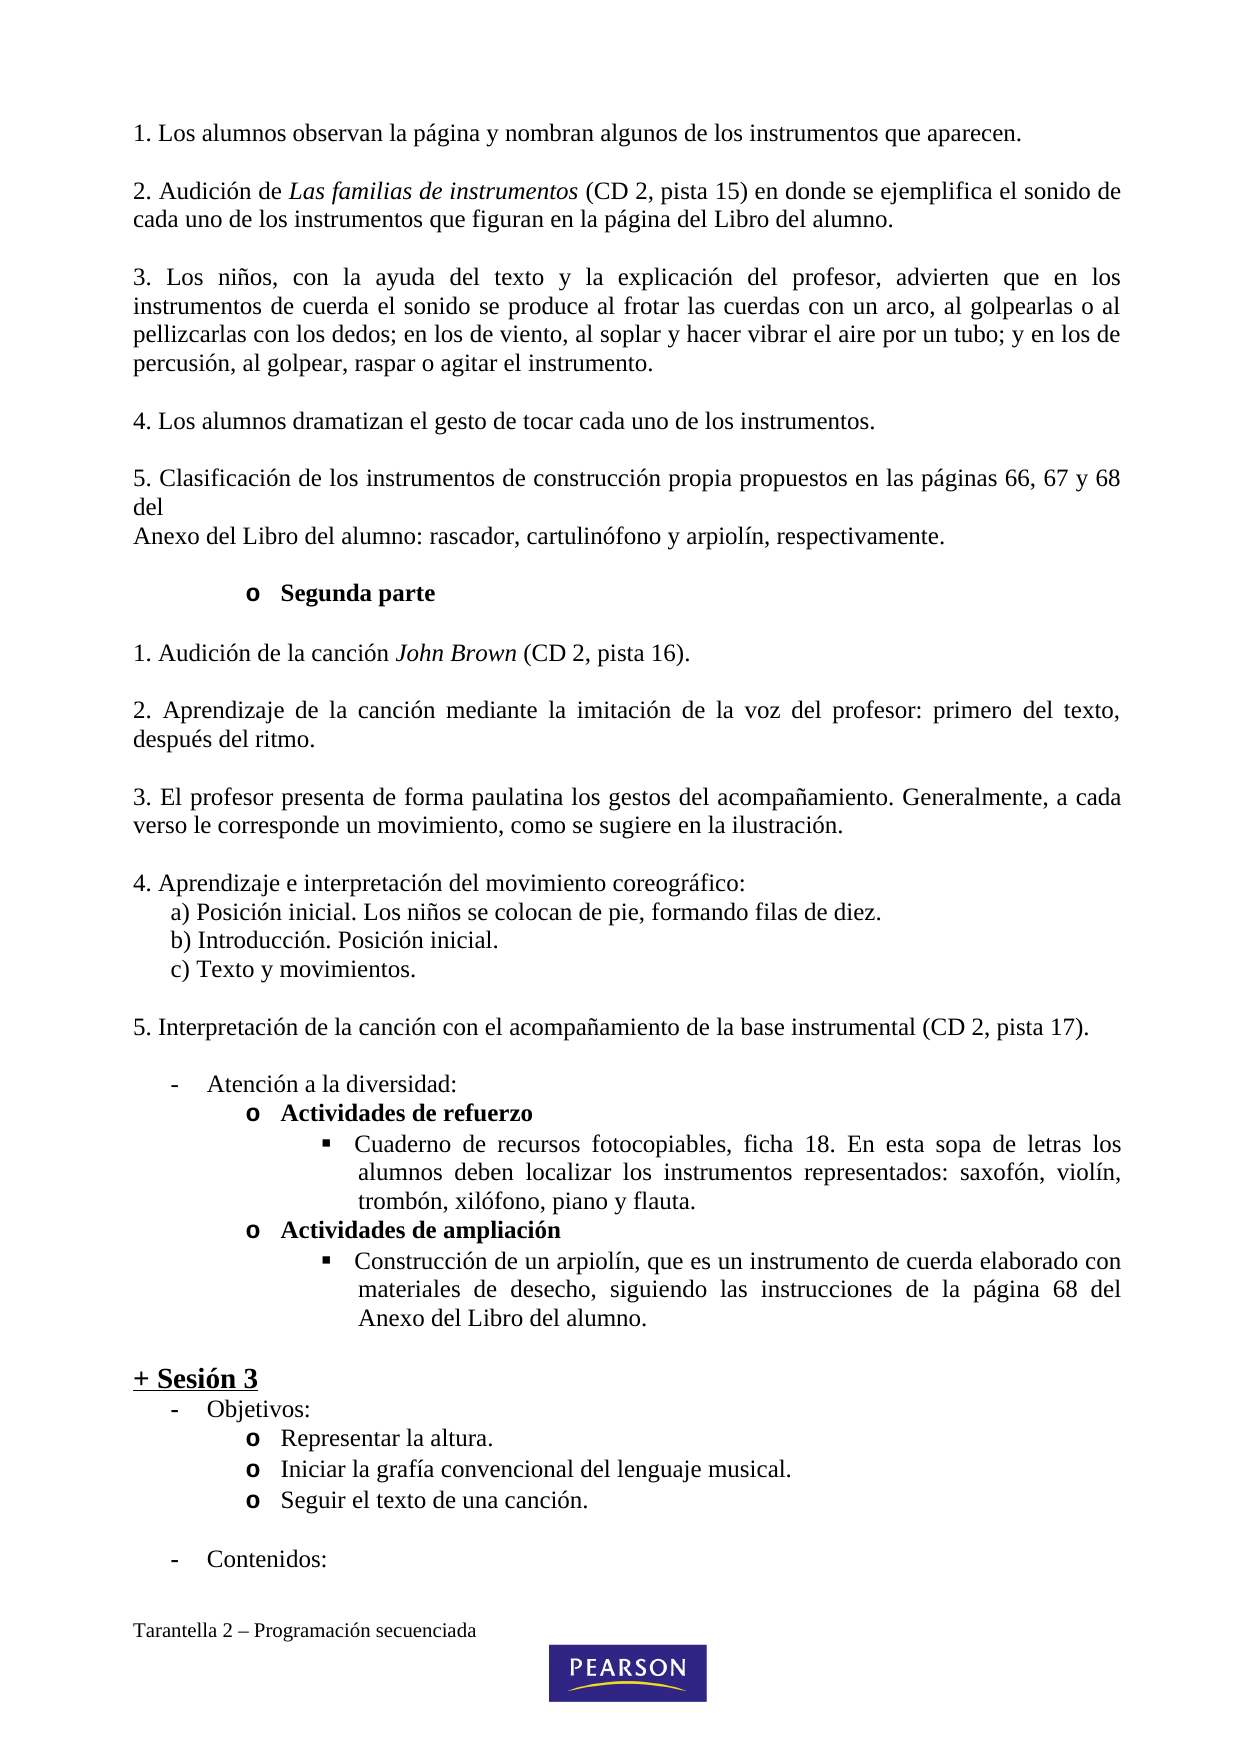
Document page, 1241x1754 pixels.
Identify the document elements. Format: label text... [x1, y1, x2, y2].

text 5. Clasificación de los instrumentos de construcción propia propuestos en las páginas 66, 67 y 68 del [133, 463, 1122, 521]
list Seguir el texto de una canción. [245, 1485, 1122, 1516]
list Actividades de ampliación [245, 1215, 1122, 1246]
text a) Posición inicial. Los niños se colocan de pie, formando filas de diez. [133, 897, 1122, 925]
text 3. El profesor presenta de forma paulatina los gestos del acompañamiento. Generalmente, a cada verso le corresponde un movimiento, como se sugiere en la ilustración. [133, 782, 1122, 839]
list Segunda parte [245, 578, 1122, 609]
text + Sesión 3 [133, 1361, 1122, 1394]
text 5. Interpretación de la canción con el acompañamiento de la base instrumental (CD 2, pista 17). [133, 1012, 1122, 1040]
list Cuaderno de recursos fotocopiables, ficha 18. En esta sopa de letras los alumnos deben localizar los instrumentos representados: saxofón, violín, trombón, xilófono, piano y flauta. [320, 1129, 1122, 1215]
list Atención a la diversidad: [170, 1069, 1122, 1098]
list Construcción de un arpiolín, que es un instrumento de cuerda elaborado con materiales de desecho, siguiendo las instrucciones de la página 68 del Anexo del Libro del alumno. [320, 1246, 1122, 1332]
text c) Texto y movimientos. [133, 954, 1122, 983]
text 2. Aprendizaje de la canción mediante la imitación de la voz del profesor: primero del texto, después del ritmo. [133, 695, 1122, 753]
text 2. Audición de Las familias de instrumentos (CD 2, pista 15) en donde se ejemplifica el sonido de cada uno de los instrumentos que figuran en la página del Libro del alumno. [133, 176, 1122, 233]
picture [543, 1641, 712, 1706]
list Actividades de refuerzo [245, 1098, 1122, 1129]
text b) Introducción. Posición inicial. [133, 925, 1122, 954]
text 1. Audición de la canción John Brown (CD 2, pista 16). [133, 638, 1122, 667]
text 1. Los alumnos observan la página y nombran algunos de los instrumentos que aparecen. [133, 118, 1122, 147]
text Anexo del Libro del alumno: rascador, cartulinófono y arpiolín, respectivamente. [133, 521, 1122, 549]
list Representar la altura. [245, 1423, 1122, 1454]
list Contenidos: [170, 1544, 1122, 1573]
text 4. Aprendizaje e interpretación del movimiento coreográfico: [133, 868, 1122, 897]
list Iniciar la grafía convencional del lenguaje musical. [245, 1454, 1122, 1485]
text 4. Los alumnos dramatizan el gesto de tocar cada uno de los instrumentos. [133, 406, 1122, 434]
text 3. Los niños, con la ayuda del texto y la explicación del profesor, advierten que en los instrumentos de cuerda el sonido se produce al frotar las cuerdas con un arco, al golpearlas o al pellizcarlas con los dedos; en los de viento, al soplar y hacer vibrar el aire por un tubo; y en los de percusión, al golpear, raspar o agitar el instrumento. [133, 262, 1122, 377]
list Objetivos: [170, 1394, 1122, 1423]
